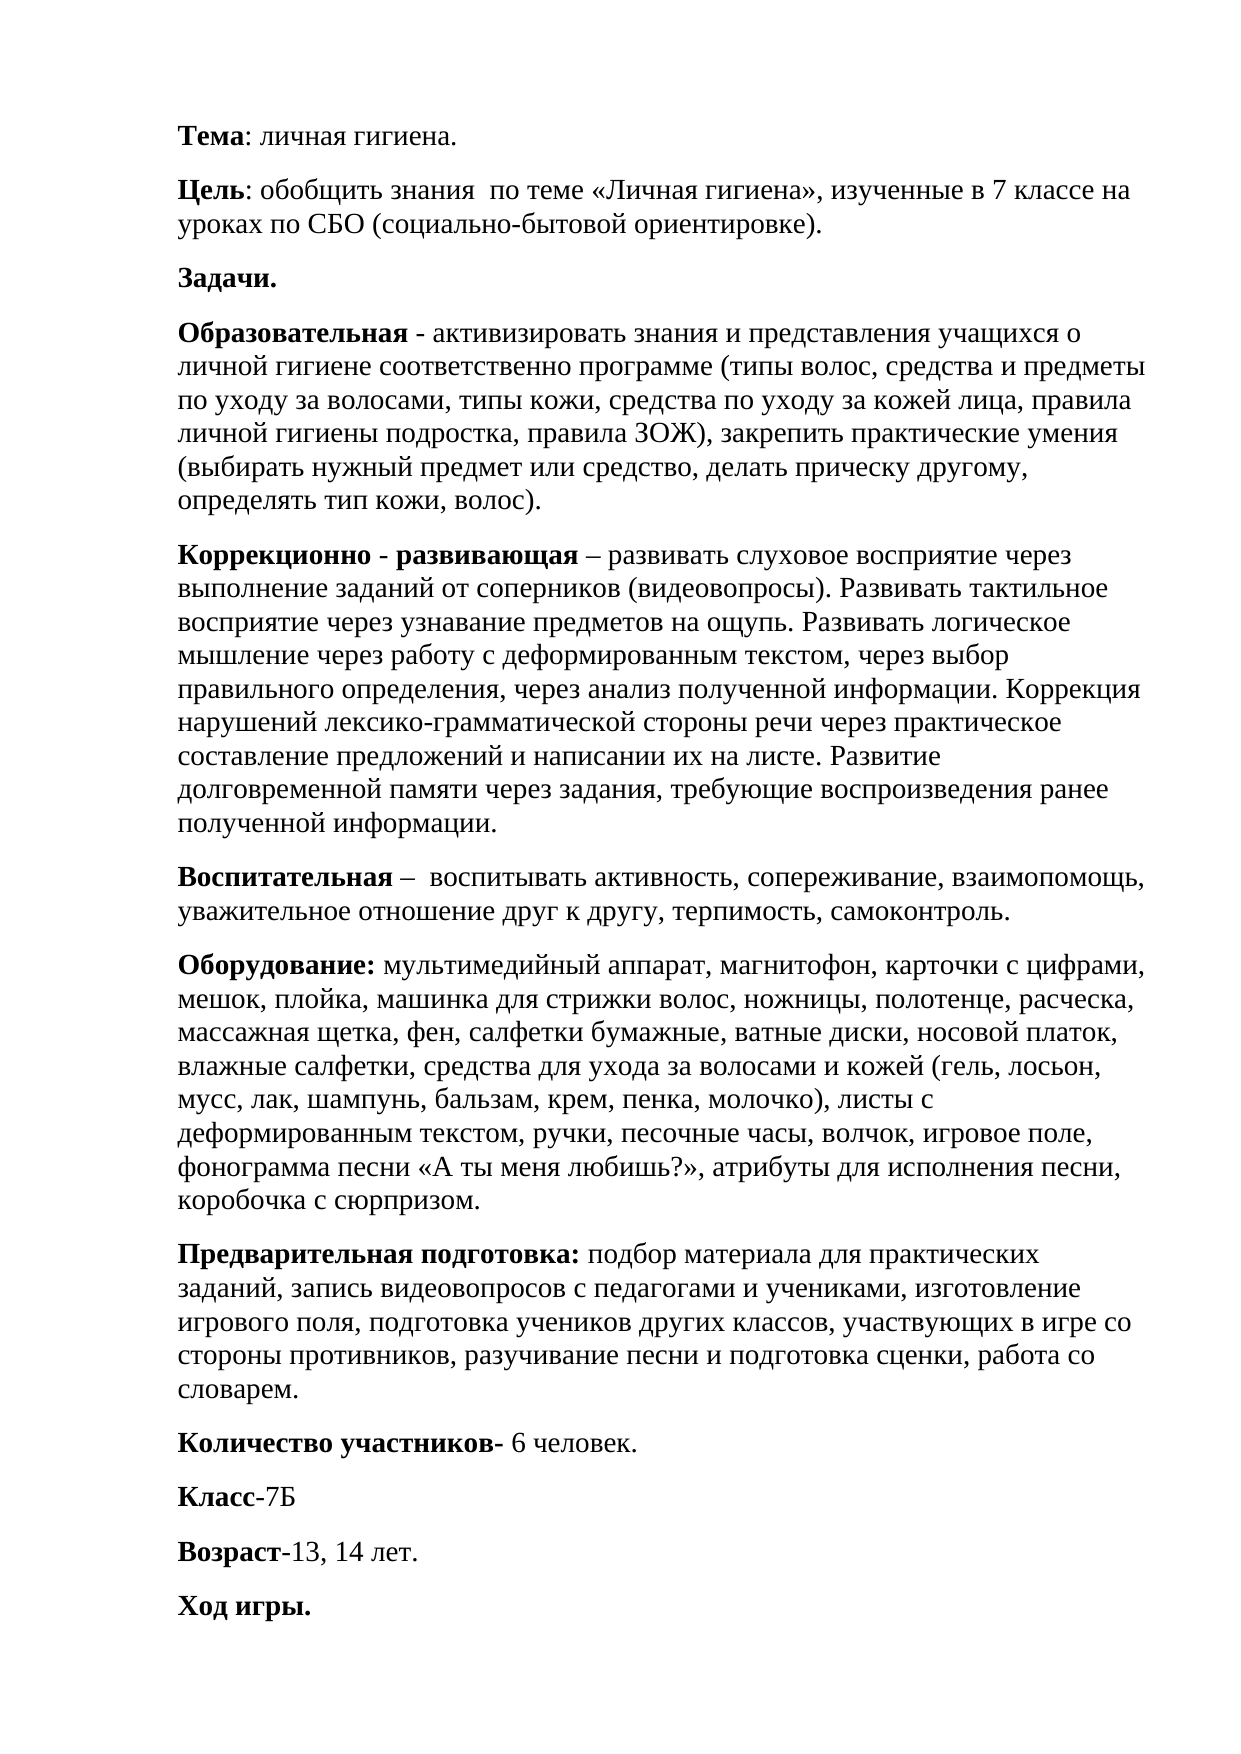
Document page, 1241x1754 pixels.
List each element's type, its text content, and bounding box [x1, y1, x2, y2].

text Коррекционно - развивающая – развивать слуховое восприятие через выполнение заданий от соперников (видеовопросы). Развивать тактильное восприятие через узнавание предметов на ощупь. Развивать логическое мышление через работу с деформированным текстом, через выбор правильного определения, через анализ полученной информации. Коррекция нарушений лексико-грамматической стороны речи через практическое составление предложений и написании их на листе. Развитие долговременной памяти через задания, требующие воспроизведения ранее полученной информации. [177, 537, 1152, 839]
text Количество участников- 6 человек. [177, 1425, 1152, 1459]
text Цель: обобщить знания по теме «Личная гигиена», изученные в 7 классе на уроках по СБО (социально-бытовой ориентировке). [177, 172, 1152, 239]
text Предварительная подготовка: подбор материала для практических заданий, запись видеовопросов с педагогами и учениками, изготовление игрового поля, подготовка учеников других классов, участвующих в игре со стороны противников, разучивание песни и подготовка сценки, работа со словарем. [177, 1237, 1152, 1404]
text Оборудование: мультимедийный аппарат, магнитофон, карточки с цифрами, мешок, плойка, машинка для стрижки волос, ножницы, полотенце, расческа, массажная щетка, фен, салфетки бумажные, ватные диски, носовой платок, влажные салфетки, средства для ухода за волосами и кожей (гель, лосьон, мусс, лак, шампунь, бальзам, крем, пенка, молочко), листы с деформированным текстом, ручки, песочные часы, волчок, игровое поле, фонограмма песни «А ты меня любишь?», атрибуты для исполнения песни, коробочка с сюрпризом. [177, 947, 1152, 1216]
text Воспитательная – воспитывать активность, сопереживание, взаимопомощь, уважительное отношение друг к другу, терпимость, самоконтроль. [177, 859, 1152, 927]
text Класс-7Б [177, 1479, 1152, 1513]
text Тема: личная гигиена. [177, 118, 1152, 152]
text Ход игры. [177, 1588, 1152, 1622]
text Задачи. [177, 260, 1152, 294]
text Образовательная - активизировать знания и представления учащихся о личной гигиене соответственно программе (типы волос, средства и предметы по уходу за волосами, типы кожи, средства по уходу за кожей лица, правила личной гигиены подростка, правила ЗОЖ), закрепить практические умения (выбирать нужный предмет или средство, делать прическу другому, определять тип кожи, волос). [177, 315, 1152, 516]
text Возраст-13, 14 лет. [177, 1534, 1152, 1567]
